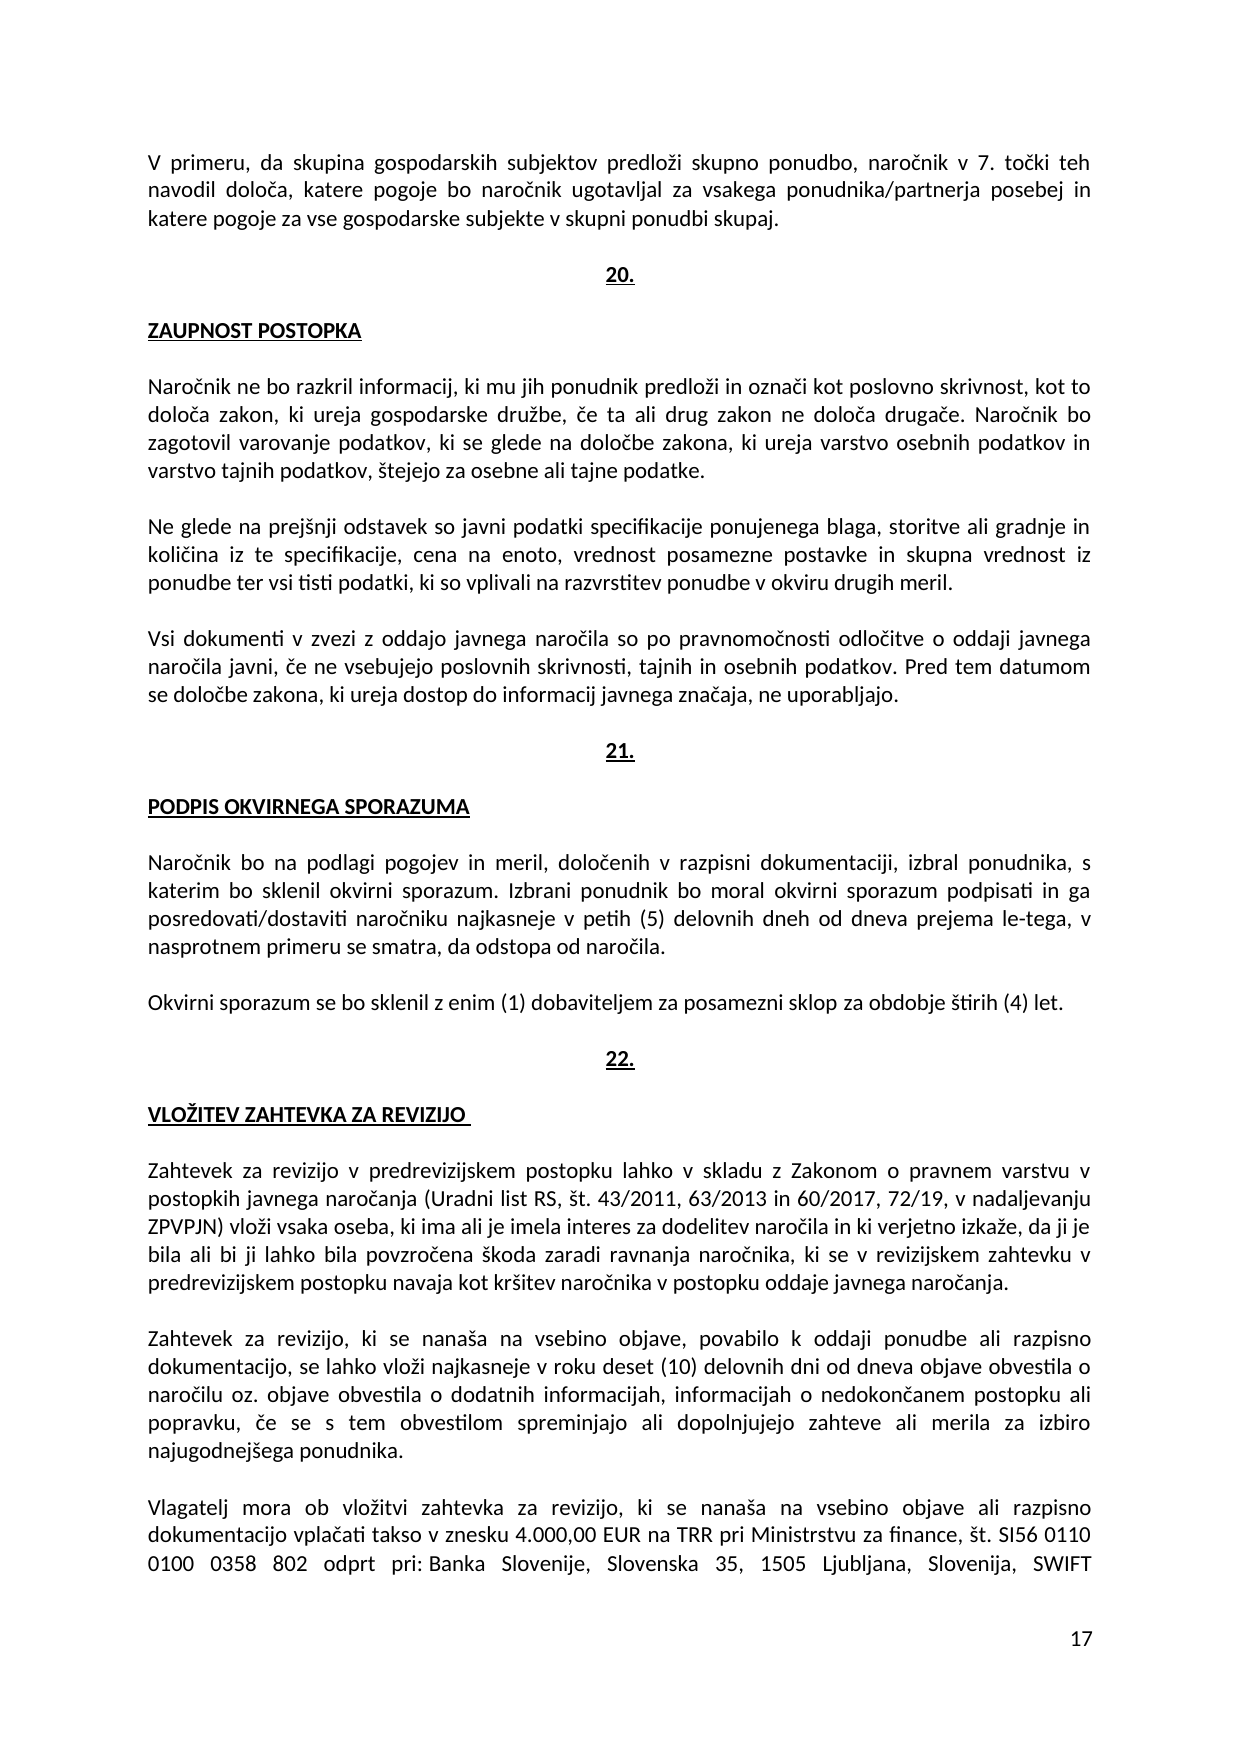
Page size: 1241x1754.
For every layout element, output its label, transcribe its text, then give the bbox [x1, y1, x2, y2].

text V primeru, da skupina gospodarskih subjektov predloži skupno ponudbo, naročnik v 7. točki teh navodil določa, katere pogoje bo naročnik ugotavljal za vsakega ponudnika/partnerja posebej in katere pogoje za vse gospodarske subjekte v skupni ponudbi skupaj. [148, 148, 1093, 232]
text PODPIS OKVIRNEGA SPORAZUMA [148, 792, 1093, 820]
text Vsi dokumenti v zvezi z oddajo javnega naročila so po pravnomočnosti odločitve o oddaji javnega naročila javni, če ne vsebujejo poslovnih skrivnosti, tajnih in osebnih podatkov. Pred tem datumom se določbe zakona, ki ureja dostop do informacij javnega značaja, ne uporabljajo. [148, 624, 1093, 708]
text 22. [148, 1044, 1093, 1072]
text Okvirni sporazum se bo sklenil z enim (1) dobaviteljem za posamezni sklop za obdobje štirih (4) let. [148, 988, 1093, 1016]
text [148, 1493, 1093, 1577]
text Zahtevek za revizijo v predrevizijskem postopku lahko v skladu z Zakonom o pravnem varstvu v postopkih javnega naročanja (Uradni list RS, št. 43/2011, 63/2013 in 60/2017, 72/19, v nadaljevanju ZPVPJN) vloži vsaka oseba, ki ima ali je imela interes za dodelitev naročila in ki verjetno izkaže, da ji je bila ali bi ji lahko bila povzročena škoda zaradi ravnanja naročnika, ki se v revizijskem zahtevku v predrevizijskem postopku navaja kot kršitev naročnika v postopku oddaje javnega naročanja. [148, 1156, 1093, 1296]
text 20. [148, 260, 1093, 288]
text Zahtevek za revizijo, ki se nanaša na vsebino objave, povabilo k oddaji ponudbe ali razpisno dokumentacijo, se lahko vloži najkasneje v roku deset (10) delovnih dni od dneva objave obvestila o naročilu oz. objave obvestila o dodatnih informacijah, informacijah o nedokončanem postopku ali popravku, če se s tem obvestilom spreminjajo ali dopolnjujejo zahteve ali merila za izbiro najugodnejšega ponudnika. [148, 1324, 1093, 1464]
text VLOŽITEV ZAHTEVKA ZA REVIZIJO [148, 1100, 1093, 1128]
text Naročnik bo na podlagi pogojev in meril, določenih v razpisni dokumentaciji, izbral ponudnika, s katerim bo sklenil okvirni sporazum. Izbrani ponudnik bo moral okvirni sporazum podpisati in ga posredovati/dostaviti naročniku najkasneje v petih (5) delovnih dneh od dneva prejema le-tega, v nasprotnem primeru se smatra, da odstopa od naročila. [148, 848, 1093, 960]
text Naročnik ne bo razkril informacij, ki mu jih ponudnik predloži in označi kot poslovno skrivnost, kot to določa zakon, ki ureja gospodarske družbe, če ta ali drug zakon ne določa drugače. Naročnik bo zagotovil varovanje podatkov, ki se glede na določbe zakona, ki ureja varstvo osebnih podatkov in varstvo tajnih podatkov, štejejo za osebne ali tajne podatke. [148, 372, 1093, 484]
text 21. [148, 736, 1093, 764]
text ZAUPNOST POSTOPKA [148, 316, 1093, 344]
text Ne glede na prejšnji odstavek so javni podatki specifikacije ponujenega blaga, storitve ali gradnje in količina iz te specifikacije, cena na enoto, vrednost posamezne postavke in skupna vrednost iz ponudbe ter vsi tisti podatki, ki so vplivali na razvrstitev ponudbe v okviru drugih meril. [148, 512, 1093, 596]
